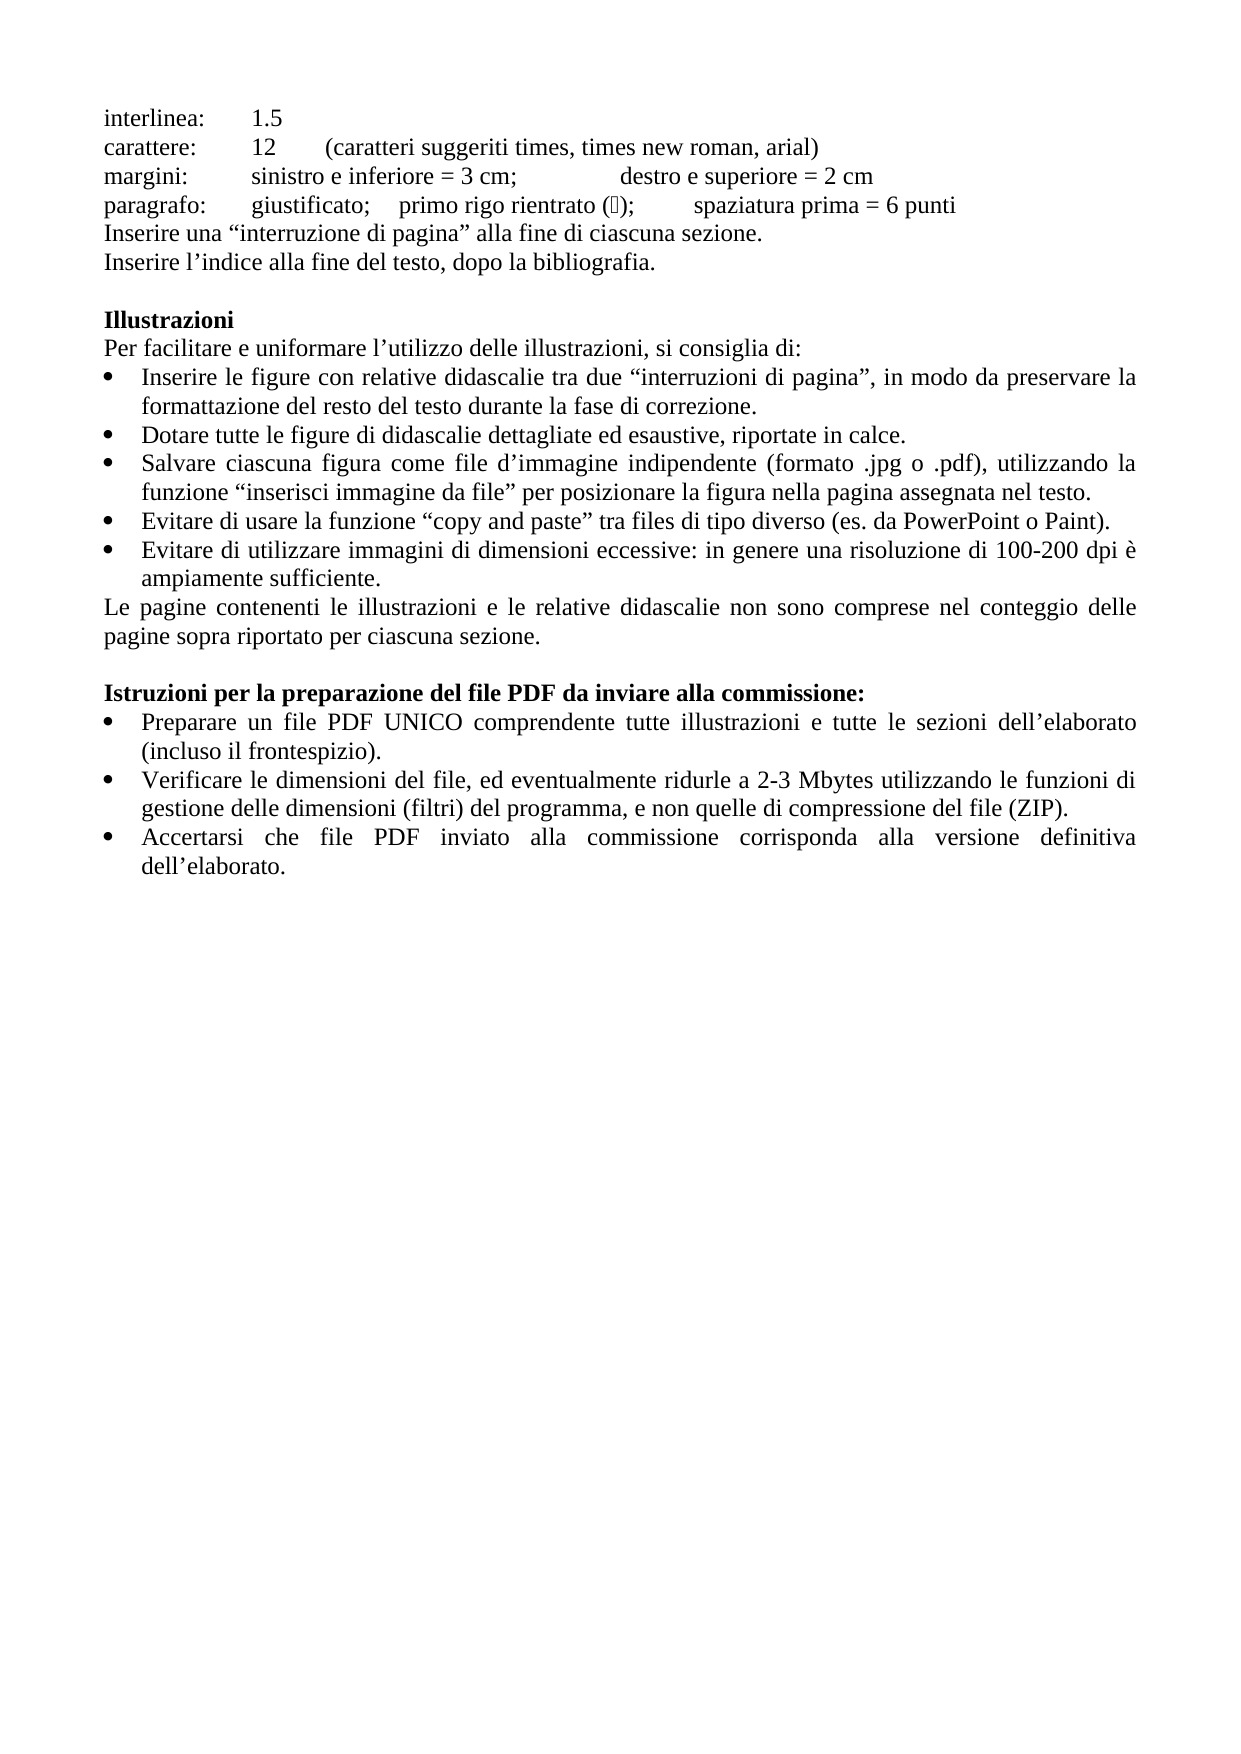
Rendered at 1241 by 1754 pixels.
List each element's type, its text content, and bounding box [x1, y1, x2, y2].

list Preparare un file PDF UNICO comprendente tutte illustrazioni e tutte le sezioni dell’elaborato (incluso il frontespizio). [103, 707, 1138, 765]
list Accertarsi che file PDF inviato alla commissione corrisponda alla versione definitiva dell’elaborato. [103, 822, 1138, 880]
text Inserire l’indice alla fine del testo, dopo la bibliografia. [103, 247, 1138, 276]
text interlinea: 1.5 [103, 103, 1138, 132]
list Evitare di utilizzare immagini di dimensioni eccessive: in genere una risoluzione di 100-200 dpi è ampiamente sufficiente. [103, 535, 1138, 592]
list Verificare le dimensioni del file, ed eventualmente ridurle a 2-3 Mbytes utilizzando le funzioni di gestione delle dimensioni (filtri) del programma, e non quelle di compressione del file (ZIP). [103, 765, 1138, 822]
text Le pagine contenenti le illustrazioni e le relative didascalie non sono comprese nel conteggio delle pagine sopra riportato per ciascuna sezione. [103, 592, 1138, 650]
text Inserire una “interruzione di pagina” alla fine di ciascuna sezione. [103, 218, 1138, 247]
text paragrafo: giustificato; primo rigo rientrato (); spaziatura prima = 6 punti [103, 190, 1138, 218]
text Illustrazioni [103, 305, 1138, 333]
text carattere: 12 (caratteri suggeriti times, times new roman, arial) [103, 132, 1138, 161]
list Inserire le figure con relative didascalie tra due “interruzioni di pagina”, in modo da preservare la formattazione del resto del testo durante la fase di correzione. [103, 362, 1138, 420]
list Dotare tutte le figure di didascalie dettagliate ed esaustive, riportate in calce. [103, 420, 1138, 448]
text Istruzioni per la preparazione del file PDF da inviare alla commissione: [103, 678, 1138, 707]
list Salvare ciascuna figura come file d’immagine indipendente (formato .jpg o .pdf), utilizzando la funzione “inserisci immagine da file” per posizionare la figura nella pagina assegnata nel testo. [103, 448, 1138, 506]
text Per facilitare e uniformare l’utilizzo delle illustrazioni, si consiglia di: [103, 333, 1138, 362]
text margini: sinistro e inferiore = 3 cm; destro e superiore = 2 cm [103, 161, 1138, 190]
list Evitare di usare la funzione “copy and paste” tra files di tipo diverso (es. da PowerPoint o Paint). [103, 506, 1138, 535]
